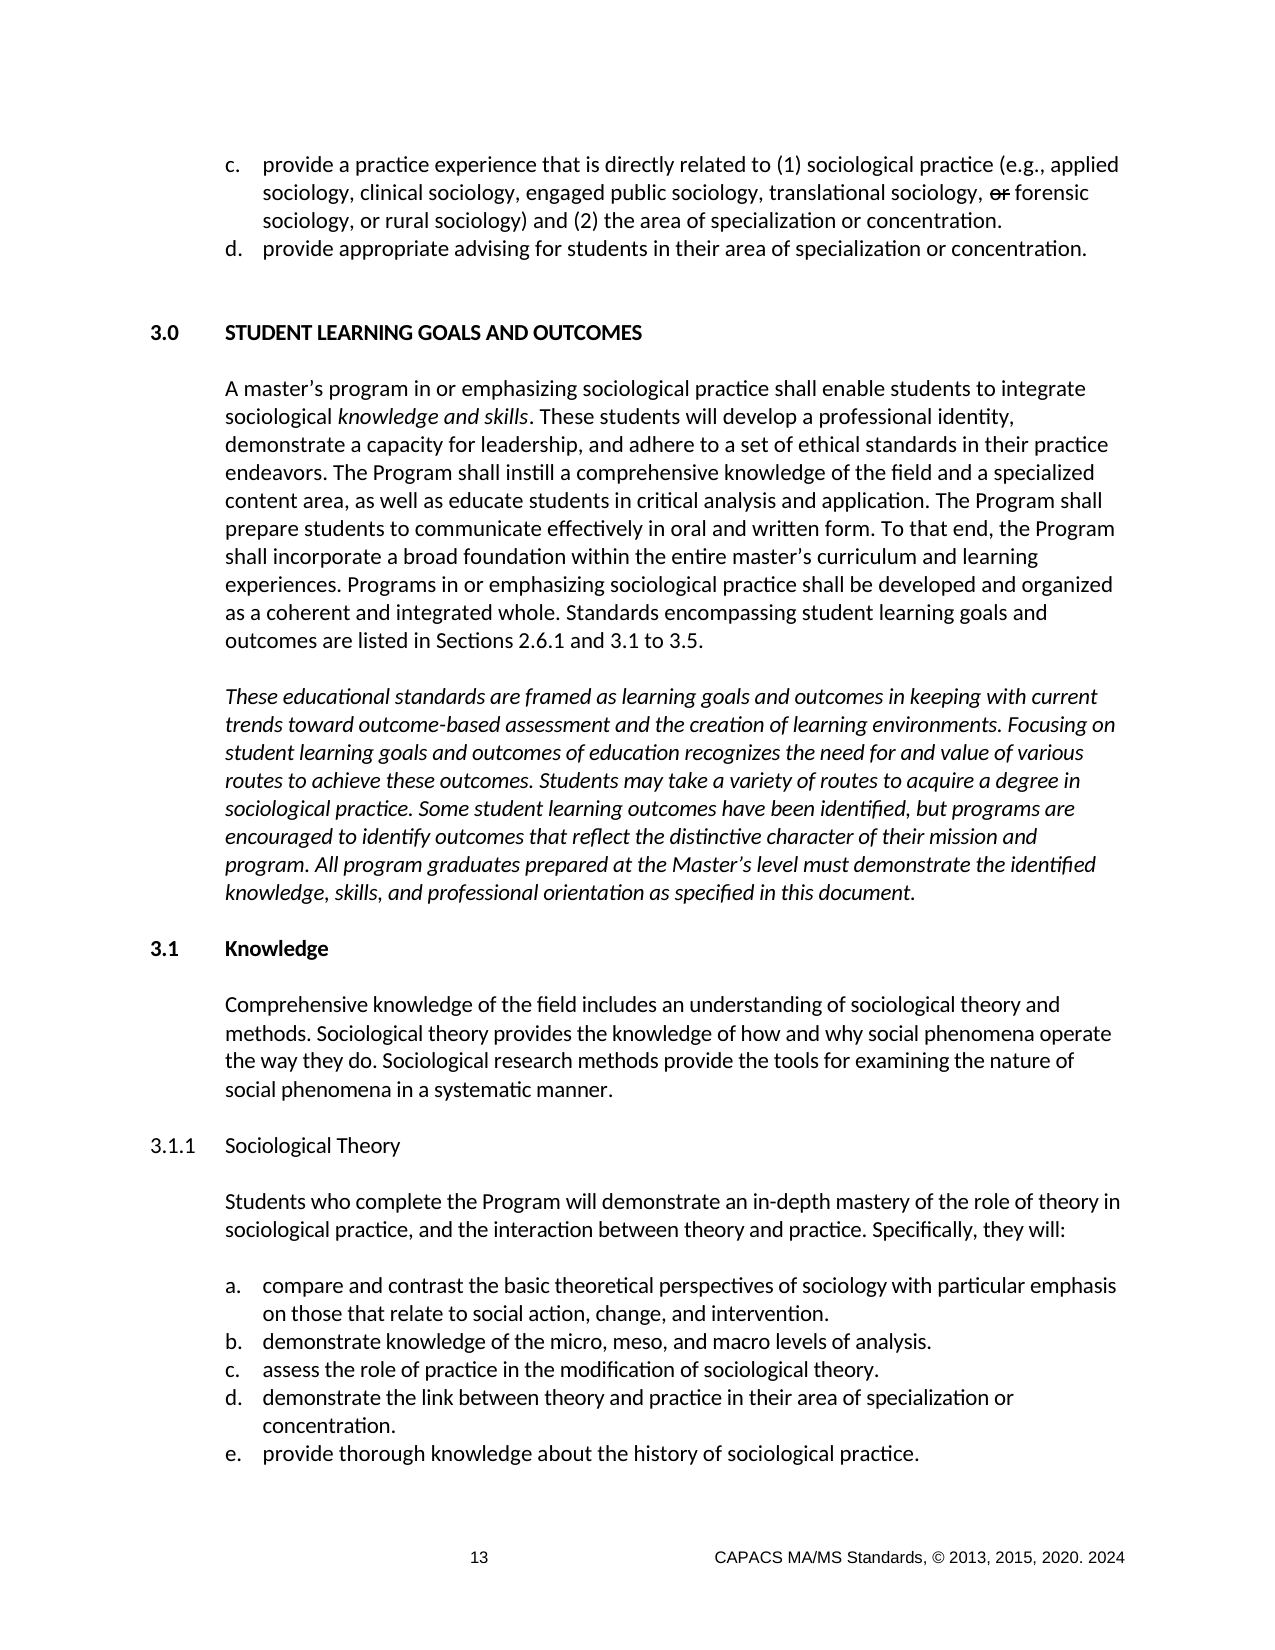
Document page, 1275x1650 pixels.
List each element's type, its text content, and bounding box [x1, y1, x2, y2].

list compare and contrast the basic theoretical perspectives of sociology with particular emphasis on those that relate to social action, change, and intervention. [225, 1271, 1125, 1327]
text Comprehensive knowledge of the field includes an understanding of sociological theory and methods. Sociological theory provides the knowledge of how and why social phenomena operate the way they do. Sociological research methods provide the tools for examining the nature of social phenomena in a systematic manner. [225, 991, 1125, 1103]
list demonstrate knowledge of the micro, meso, and macro levels of analysis. [225, 1327, 1125, 1355]
text 3.1.1 Sociological Theory [150, 1131, 1125, 1159]
list provide a practice experience that is directly related to (1) sociological practice (e.g., applied sociology, clinical sociology, engaged public sociology, translational sociology, or forensic sociology, or rural sociology) and (2) the area of specialization or concentration. [225, 150, 1125, 234]
text 3.1 Knowledge [150, 934, 1125, 963]
list assess the role of practice in the modification of sociological theory. [225, 1355, 1125, 1383]
list provide appropriate advising for students in their area of specialization or concentration. [225, 234, 1125, 262]
text These educational standards are framed as learning goals and outcomes in keeping with current trends toward outcome-based assessment and the creation of learning environments. Focusing on student learning goals and outcomes of education recognizes the need for and value of various routes to achieve these outcomes. Students may take a variety of routes to acquire a degree in sociological practice. Some student learning outcomes have been identified, but programs are encouraged to identify outcomes that reflect the distinctive character of their mission and program. All program graduates prepared at the Master’s level must demonstrate the identified knowledge, skills, and professional orientation as specified in this document. [225, 682, 1125, 907]
text Students who complete the Program will demonstrate an in-depth mastery of the role of theory in sociological practice, and the interaction between theory and practice. Specifically, they will: [225, 1187, 1125, 1243]
text A master’s program in or emphasizing sociological practice shall enable students to integrate sociological knowledge and skills. These students will develop a professional identity, demonstrate a capacity for leadership, and adhere to a set of ethical standards in their practice endeavors. The Program shall instill a comprehensive knowledge of the field and a specialized content area, as well as educate students in critical analysis and application. The Program shall prepare students to communicate effectively in oral and written form. To that end, the Program shall incorporate a broad foundation within the entire master’s curriculum and learning experiences. Programs in or emphasizing sociological practice shall be developed and organized as a coherent and integrated whole. Standards encompassing student learning goals and outcomes are listed in Sections 2.6.1 and 3.1 to 3.5. [225, 374, 1125, 654]
list demonstrate the link between theory and practice in their area of specialization or concentration. [225, 1383, 1125, 1439]
text 3.0 STUDENT LEARNING GOALS AND OUTCOMES [150, 318, 1125, 346]
list provide thorough knowledge about the history of sociological practice. [225, 1439, 1125, 1467]
